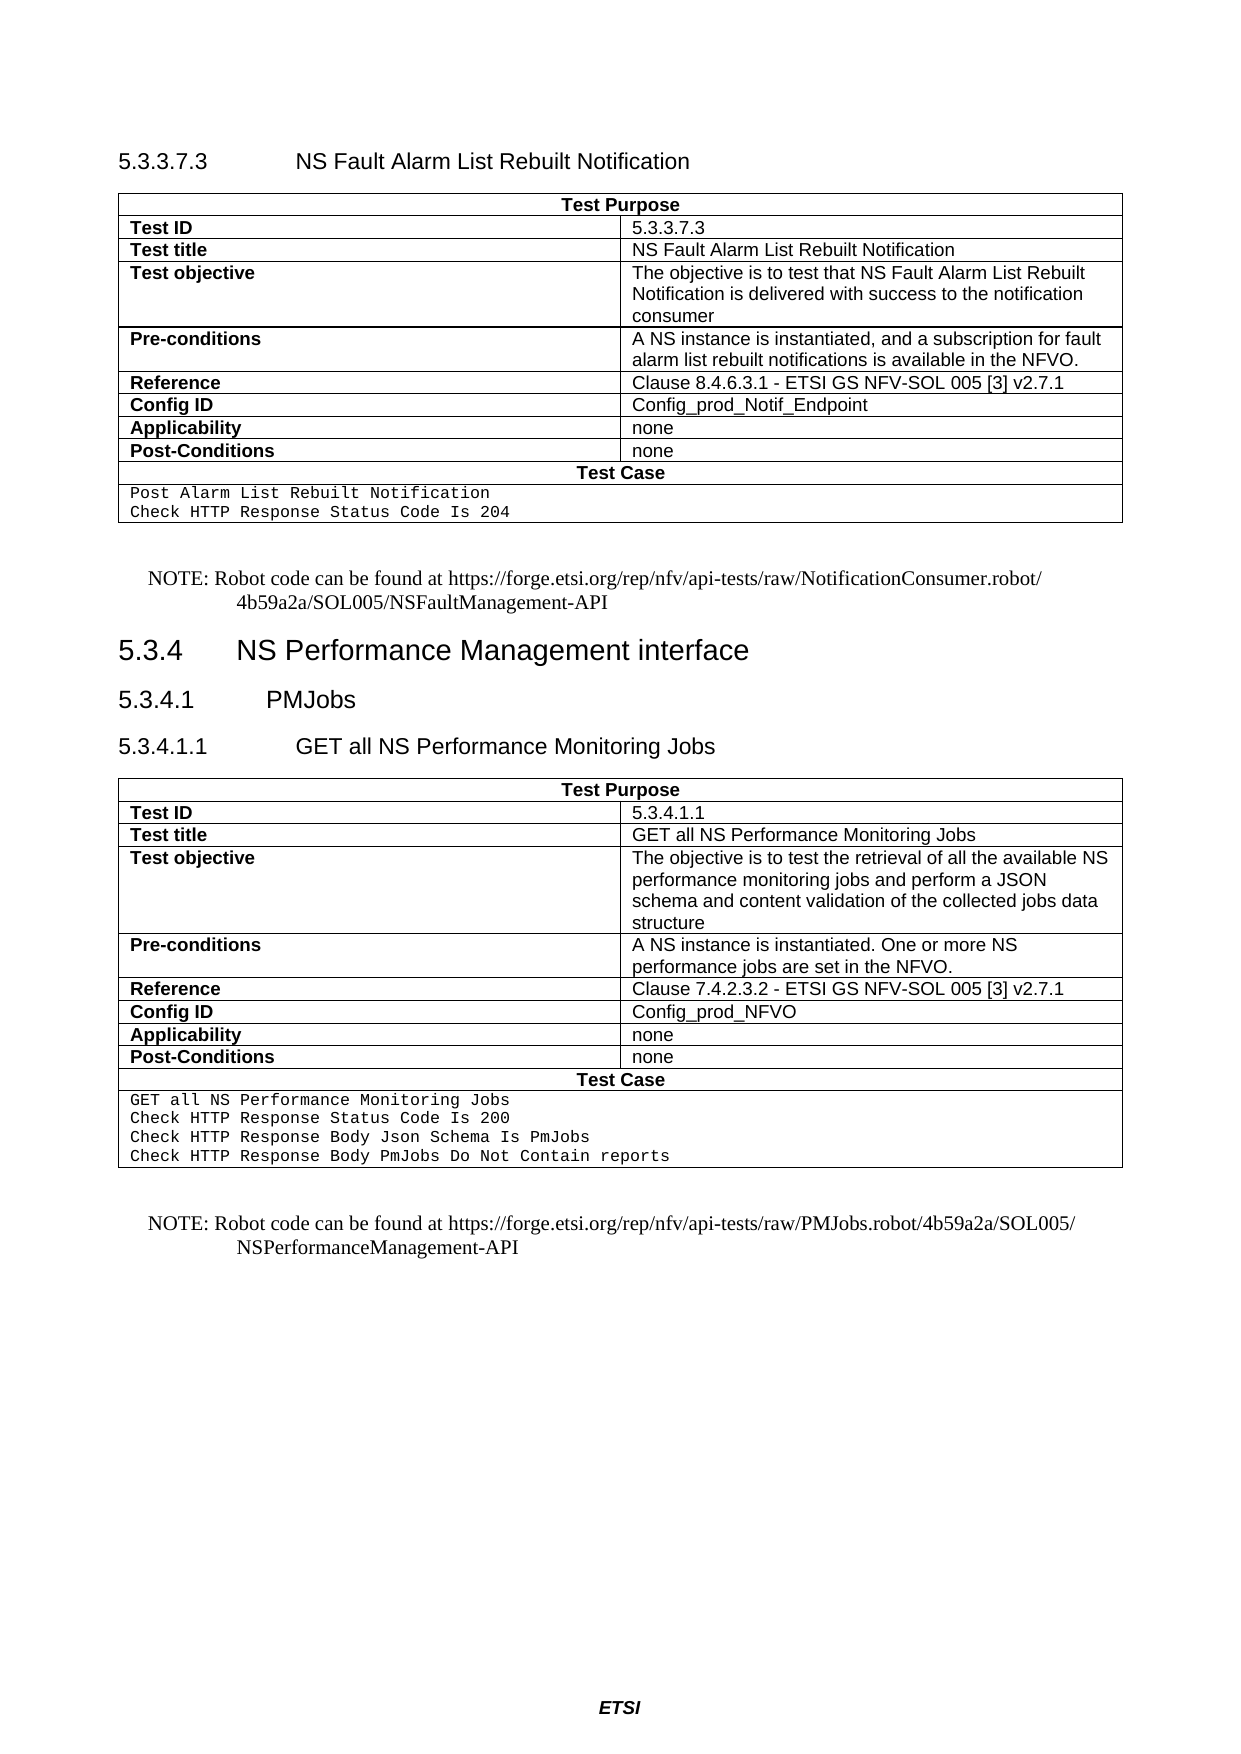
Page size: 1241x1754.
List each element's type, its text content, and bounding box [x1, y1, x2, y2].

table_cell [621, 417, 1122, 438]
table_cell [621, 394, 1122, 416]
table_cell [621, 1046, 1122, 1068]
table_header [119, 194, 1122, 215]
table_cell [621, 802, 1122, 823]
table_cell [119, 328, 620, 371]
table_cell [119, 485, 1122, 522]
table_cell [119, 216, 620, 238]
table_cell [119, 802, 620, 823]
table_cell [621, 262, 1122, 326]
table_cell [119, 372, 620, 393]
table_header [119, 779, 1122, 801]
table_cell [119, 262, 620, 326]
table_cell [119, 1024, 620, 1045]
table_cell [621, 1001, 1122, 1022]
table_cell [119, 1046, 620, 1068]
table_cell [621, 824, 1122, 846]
subtitle 5.3.4.1.1 GET all NS Performance Monitoring Jobs [118, 733, 1122, 759]
text NOTE: Robot code can be found at https://forge.etsi.org/rep/nfv/api-tests/raw/NotificationConsumer.robot/4b59a2a/SOL005/NSFaultManagement-API [148, 566, 1122, 614]
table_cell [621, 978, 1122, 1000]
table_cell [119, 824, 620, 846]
text NOTE: Robot code can be found at https://forge.etsi.org/rep/nfv/api-tests/raw/PMJobs.robot/4b59a2a/SOL005/NSPerformanceManagement-API [148, 1211, 1122, 1259]
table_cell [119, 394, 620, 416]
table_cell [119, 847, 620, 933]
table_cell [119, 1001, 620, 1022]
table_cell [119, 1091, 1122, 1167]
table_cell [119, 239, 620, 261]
subtitle 5.3.4 NS Performance Management interface [118, 633, 1122, 667]
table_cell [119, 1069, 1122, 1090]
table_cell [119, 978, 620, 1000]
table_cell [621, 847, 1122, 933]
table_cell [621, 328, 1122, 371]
subtitle 5.3.4.1 PMJobs [118, 685, 1122, 714]
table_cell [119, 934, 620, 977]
subtitle 5.3.3.7.3 NS Fault Alarm List Rebuilt Notification [118, 148, 1122, 174]
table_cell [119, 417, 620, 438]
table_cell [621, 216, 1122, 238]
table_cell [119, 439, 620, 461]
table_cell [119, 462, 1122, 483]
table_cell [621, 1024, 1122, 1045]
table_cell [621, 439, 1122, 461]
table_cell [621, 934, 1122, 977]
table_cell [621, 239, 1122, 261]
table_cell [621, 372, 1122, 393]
